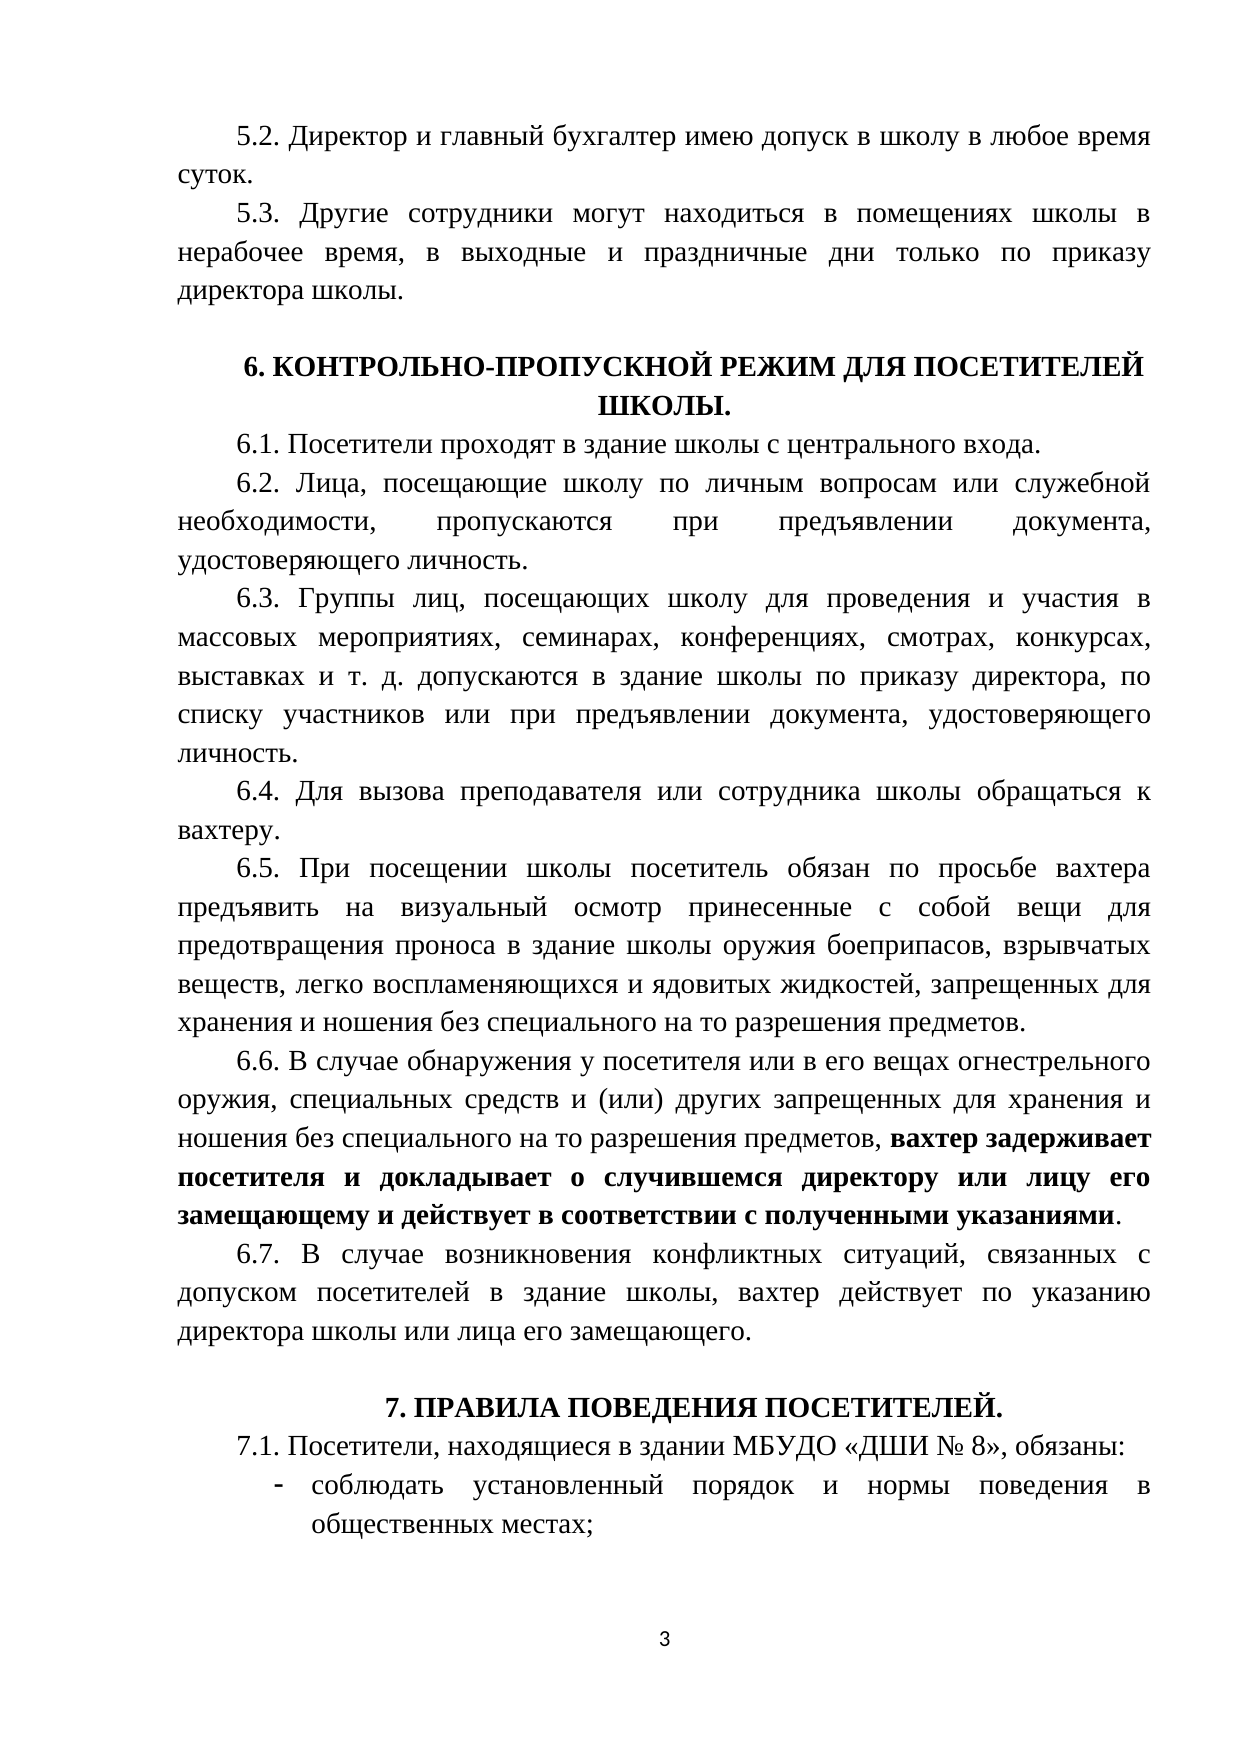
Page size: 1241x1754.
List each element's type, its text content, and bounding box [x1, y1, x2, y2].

text 6.5. При посещении школы посетитель обязан по просьбе вахтера предъявить на визуальный осмотр принесенные с собой вещи для предотвращения проноса в здание школы оружия боеприпасов, взрывчатых веществ, легко воспламеняющихся и ядовитых жидкостей, запрещенных для хранения и ношения без специального на то разрешения предметов. [177, 850, 1152, 1038]
text 6. КОНТРОЛЬНО-ПРОПУСКНОЙ РЕЖИМ ДЛЯ ПОСЕТИТЕЛЕЙ ШКОЛЫ. [177, 349, 1152, 421]
text 6.3. Группы лиц, посещающих школу для проведения и участия в массовых мероприятиях, семинарах, конференциях, смотрах, конкурсах, выставках и т. д. допускаются в здание школы по приказу директора, по списку участников или при предъявлении документа, удостоверяющего личность. [177, 581, 1152, 768]
list соблюдать установленный порядок и нормы поведения в общественных местах; [274, 1467, 1152, 1539]
text 6.4. Для вызова преподавателя или сотрудника школы обращаться к вахтеру. [177, 773, 1152, 845]
text 5.2. Директор и главный бухгалтер имею допуск в школу в любое время суток. [177, 118, 1152, 190]
text 7.1. Посетители, находящиеся в здании МБУДО «ДШИ № 8», обязаны: [177, 1428, 1152, 1462]
text 6.2. Лица, посещающие школу по личным вопросам или служебной необходимости, пропускаются при предъявлении документа, удостоверяющего личность. [177, 465, 1152, 576]
text 6.7. В случае возникновения конфликтных ситуаций, связанных с допуском посетителей в здание школы, вахтер действует по указанию директора школы или лица его замещающего. [177, 1236, 1152, 1346]
text 6.1. Посетители проходят в здание школы с центрального входа. [177, 426, 1152, 460]
text 6.6. В случае обнаружения у посетителя или в его вещах огнестрельного оружия, специальных средств и (или) других запрещенных для хранения и ношения без специального на то разрешения предметов, вахтер задерживает посетителя и докладывает о случившемся директору или лицу его замещающему и действует в соответствии с полученными указаниями. [177, 1043, 1152, 1231]
text 5.3. Другие сотрудники могут находиться в помещениях школы в нерабочее время, в выходные и праздничные дни только по приказу директора школы. [177, 195, 1152, 306]
text 7. ПРАВИЛА ПОВЕДЕНИЯ ПОСЕТИТЕЛЕЙ. [177, 1390, 1152, 1423]
